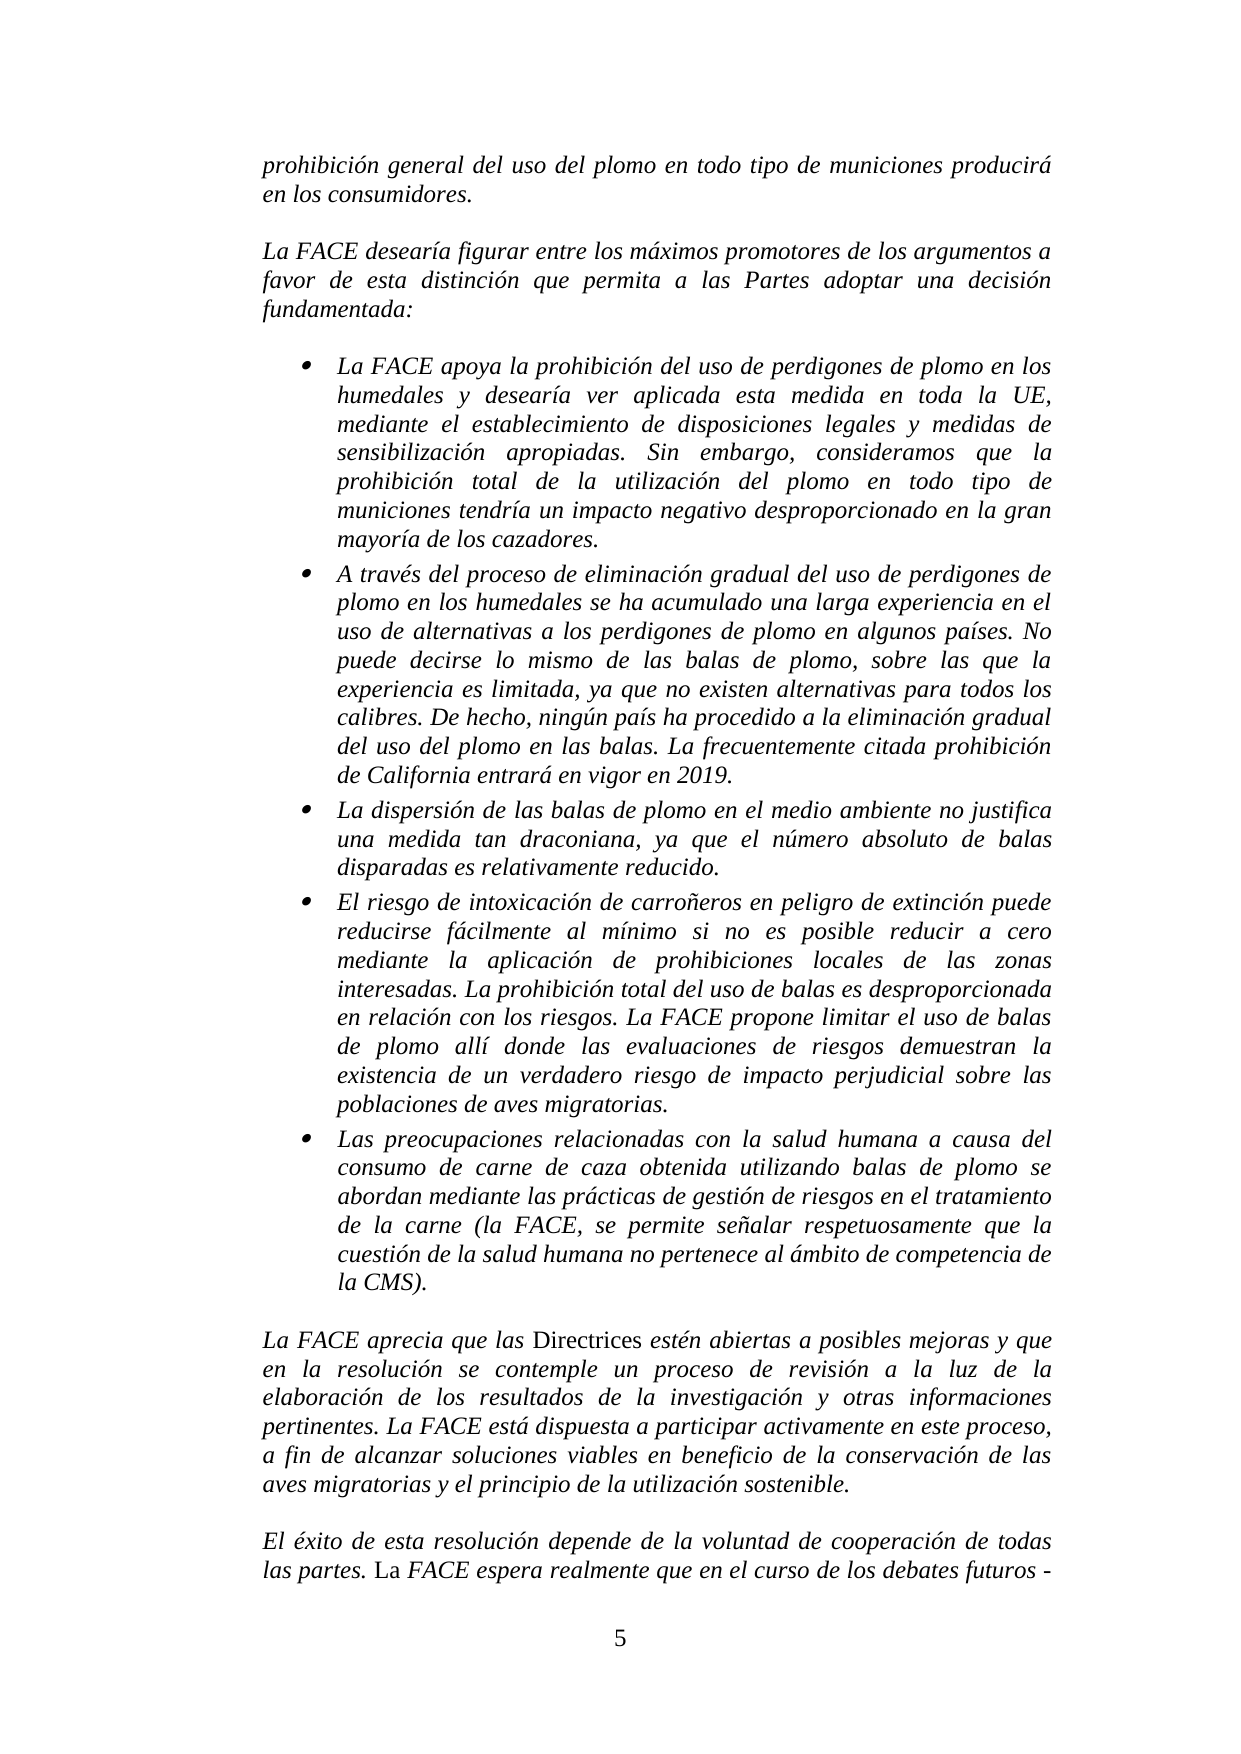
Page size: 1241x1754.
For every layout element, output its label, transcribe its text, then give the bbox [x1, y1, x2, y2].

list La FACE apoya la prohibición del uso de perdigones de plomo en los humedales y desearía ver aplicada esta medida en toda la UE, mediante el establecimiento de disposiciones legales y medidas de sensibilización apropiadas. Sin embargo, consideramos que la prohibición total de la utilización del plomo en todo tipo de municiones tendría un impacto negativo desproporcionado en la gran mayoría de los cazadores. [300, 351, 1053, 552]
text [262, 150, 1053, 207]
list A través del proceso de eliminación gradual del uso de perdigones de plomo en los humedales se ha acumulado una larga experiencia en el uso de alternativas a los perdigones de plomo en algunos países. No puede decirse lo mismo de las balas de plomo, sobre las que la experiencia es limitada, ya que no existen alternativas para todos los calibres. De hecho, ningún país ha procedido a la eliminación gradual del uso del plomo en las balas. La frecuentemente citada prohibición de California entrará en vigor en 2019. [300, 559, 1053, 789]
text La FACE desearía figurar entre los máximos promotores de los argumentos a favor de esta distinción que permita a las Partes adoptar una decisión fundamentada: [262, 236, 1053, 322]
list Las preocupaciones relacionadas con la salud humana a causa del consumo de carne de caza obtenida utilizando balas de plomo se abordan mediante las prácticas de gestión de riesgos en el tratamiento de la carne (la FACE, se permite señalar respetuosamente que la cuestión de la salud humana no pertenece al ámbito de competencia de la CMS). [300, 1124, 1053, 1296]
list La dispersión de las balas de plomo en el medio ambiente no justifica una medida tan draconiana, ya que el número absoluto de balas disparadas es relativamente reducido. [300, 795, 1053, 881]
list El riesgo de intoxicación de carroñeros en peligro de extinción puede reducirse fácilmente al mínimo si no es posible reducir a cero mediante la aplicación de prohibiciones locales de las zonas interesadas. La prohibición total del uso de balas es desproporcionada en relación con los riesgos. La FACE propone limitar el uso de balas de plomo allí donde las evaluaciones de riesgos demuestran la existencia de un verdadero riesgo de impacto perjudicial sobre las poblaciones de aves migratorias. [300, 887, 1053, 1117]
text La FACE aprecia que las Directrices estén abiertas a posibles mejoras y que en la resolución se contemple un proceso de revisión a la luz de la elaboración de los resultados de la investigación y otras informaciones pertinentes. La FACE está dispuesta a participar activamente en este proceso, a fin de alcanzar soluciones viables en beneficio de la conservación de las aves migratorias y el principio de la utilización sostenible. [262, 1325, 1053, 1497]
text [262, 1526, 1053, 1584]
